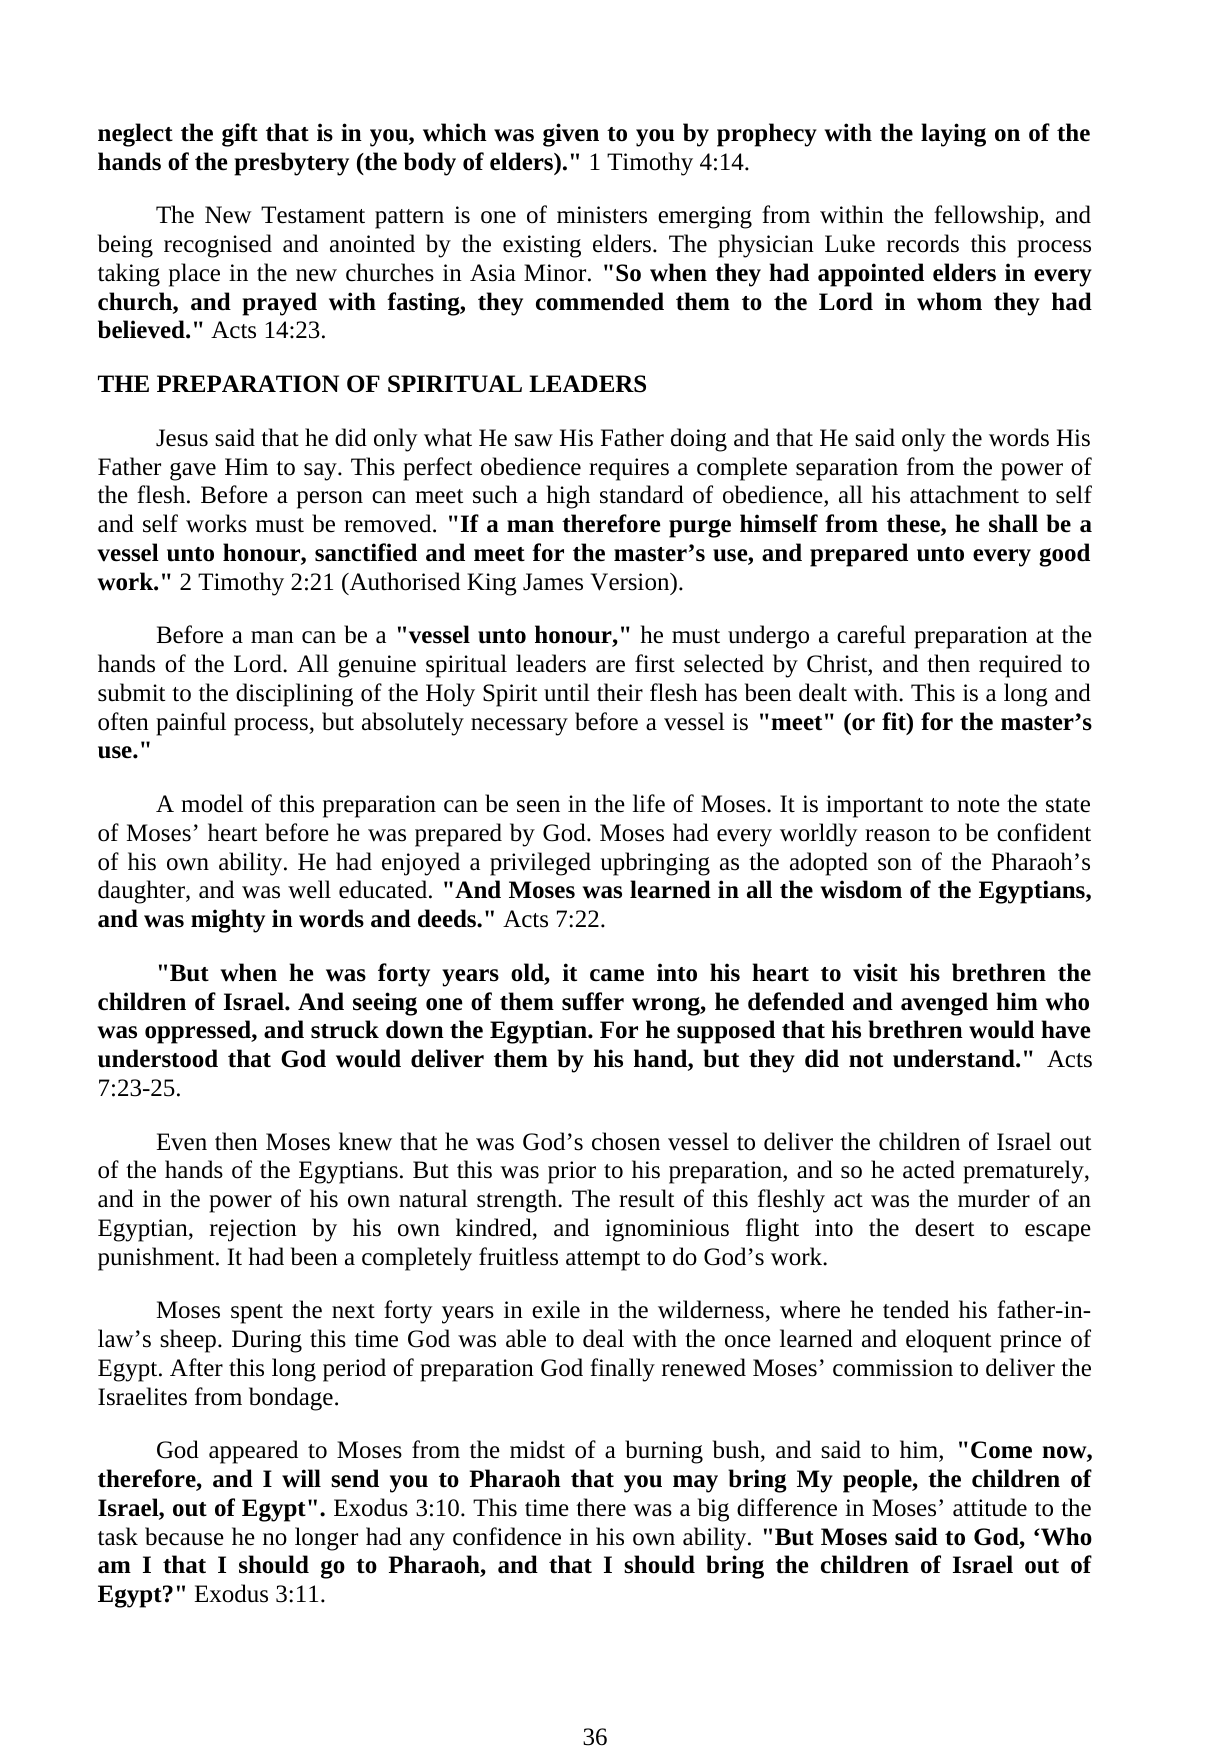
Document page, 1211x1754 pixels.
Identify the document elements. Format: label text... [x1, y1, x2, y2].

text The New Testament pattern is one of ministers emerging from within the fellowship, and being recognised and anointed by the existing elders. The physician Luke records this process taking place in the new churches in . "So when they had appointed elders in every church, and prayed with fasting, they commended them to the Lord in whom they had believed." Acts 14:23. [97, 201, 1093, 344]
text Moses spent the next forty years in exile in the wilderness, where he tended his father-in-law’s sheep. During this time God was able to deal with the once learned and eloquent prince of . After this long period of preparation God finally renewed Moses’ commission to deliver the Israelites from bondage. [97, 1296, 1093, 1411]
text "But when he was forty years old, it came into his heart to visit his brethren the children of . And seeing one of them suffer wrong, he defended and avenged him who was oppressed, and struck down the Egyptian. For he supposed that his brethren would have understood that God would deliver them by his hand, but they did not understand." Acts 7:23-25. [97, 958, 1093, 1102]
text Even then Moses knew that he was God’s chosen vessel to deliver the children of out of the hands of the Egyptians. But this was prior to his preparation, and so he acted prematurely, and in the power of his own natural strength. The result of this fleshly act was the murder of an Egyptian, rejection by his own kindred, and ignominious flight into the desert to escape punishment. It had been a completely fruitless attempt to do God’s work. [97, 1127, 1093, 1271]
text Before a man can be a "vessel unto honour," he must undergo a careful preparation at the hands of the Lord. All genuine spiritual leaders are first selected by Christ, and then required to submit to the disciplining of the Holy Spirit until their flesh has been dealt with. This is a long and often painful process, but absolutely necessary before a vessel is "meet" (or fit) for the master’s use." [97, 621, 1093, 764]
text A model of this preparation can be seen in the life of Moses. It is important to note the state of Moses’ heart before he was prepared by God. Moses had every worldly reason to be confident of his own ability. He had enjoyed a privileged upbringing as the adopted son of the Pharaoh’s dghter, and was well educated. "And Moses was learned in all the wisdom of the Egyptians, and was mighty in words and deeds." Acts 7:22. [97, 789, 1093, 933]
text Jesus said that he did only what He saw His Father doing and that He said only the words His Father gave Him to say. This perfect obedience requires a complete separation from the power of the flesh. Before a person can meet such a high standard of obedience, all his attachment to self and self works must be removed. "If a man therefore purge himself from these, he shall be a vessel unto honour, sanctified and meet for the master’s use, and prepared unto every good work." 2 Timothy 2:21 (Authorised King James Version). [97, 423, 1093, 596]
text God appeared to Moses from the midst of a burning bush, and said to him, "Come now, therefore, and I will send you to Pharaoh that you may bring My people, the children of , out of ". Exodus 3:10. This time there was a big difference in Moses’ attitude to the task becse he no longer had any confidence in his own ability. "But Moses said to God, ‘Who am I that I should go to Pharaoh, and that I should bring the children of out of ?" Exodus 3:11. [97, 1436, 1093, 1608]
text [97, 118, 1093, 176]
text THE PREPARATION OF SPIRITUAL LEADERS [97, 369, 1093, 398]
